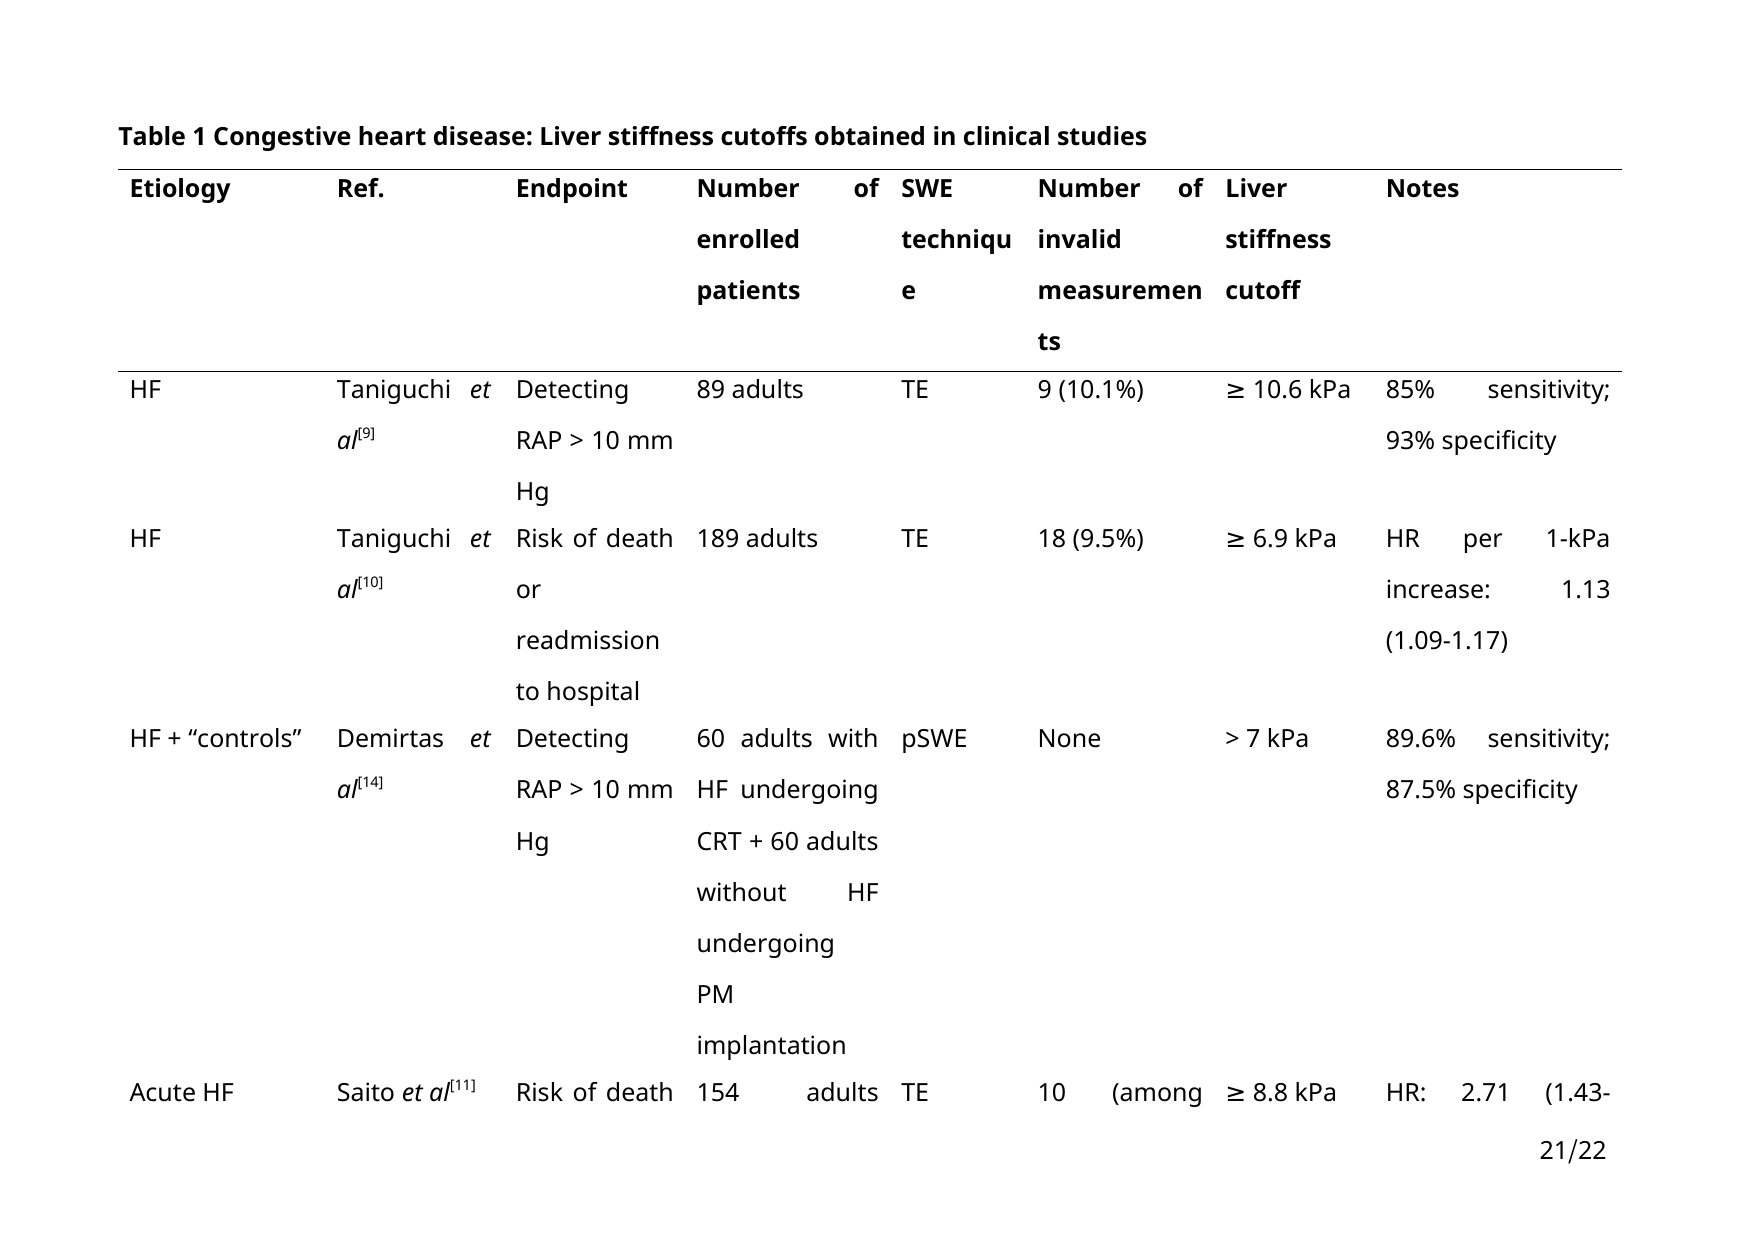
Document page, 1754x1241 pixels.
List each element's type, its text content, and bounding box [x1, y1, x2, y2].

table_cell HF [118, 372, 325, 521]
table_cell ≥ 6.9 kPa [1214, 521, 1374, 721]
table_cell 60 adults with HF undergoing CRT + 60 adults without HF undergoing PM implantation [685, 721, 890, 1074]
table_header SWE technique [890, 170, 1026, 371]
table_cell TE [890, 372, 1026, 521]
table_cell 9 (10.1%) [1026, 372, 1214, 521]
table_header Ref. [325, 170, 504, 371]
table_cell None [1026, 721, 1214, 1074]
table_header Notes [1374, 170, 1622, 371]
text Table 1 Congestive heart disease: Liver stiffness cutoffs obtained in clinical studies [118, 118, 1606, 152]
table_cell HF + “controls” [118, 721, 325, 1074]
table_header Liver stiffness cutoff [1214, 170, 1374, 371]
table_cell 18 (9.5%) [1026, 521, 1214, 721]
table_cell ≥ 10.6 kPa [1214, 372, 1374, 521]
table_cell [1374, 1075, 1622, 1109]
table_cell Acute HF [118, 1075, 325, 1109]
table_cell TE [890, 1075, 1026, 1109]
table_cell HR per 1-kPa increase: 1.13 (1.09-1.17) [1374, 521, 1622, 721]
table_cell HF [118, 521, 325, 721]
table_header Number of enrolled patients [685, 170, 890, 371]
table_cell Saito et al[11] [325, 1075, 504, 1109]
table_cell Demirtas et al[14] [325, 721, 504, 1074]
table_cell 189 adults [685, 521, 890, 721]
table_cell 89 adults [685, 372, 890, 521]
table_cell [685, 1075, 890, 1109]
table_cell Detecting RAP > 10 mm Hg [504, 721, 685, 1074]
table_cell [1026, 1075, 1214, 1109]
table_cell Risk of death or readmission to hospital [504, 521, 685, 721]
table_header Number of invalid measurements [1026, 170, 1214, 371]
table_cell > 7 kPa [1214, 721, 1374, 1074]
table_cell Taniguchi et al[10] [325, 521, 504, 721]
table_header Etiology [118, 170, 325, 371]
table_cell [504, 1075, 685, 1109]
table_cell pSWE [890, 721, 1026, 1074]
table_cell ≥ 8.8 kPa [1214, 1075, 1374, 1109]
table_cell Detecting RAP > 10 mm Hg [504, 372, 685, 521]
table_cell 89.6% sensitivity; 87.5% specificity [1374, 721, 1622, 1074]
table_header Endpoint [504, 170, 685, 371]
table_cell Taniguchi et al[9] [325, 372, 504, 521]
table_cell 85% sensitivity; 93% specificity [1374, 372, 1622, 521]
table_cell TE [890, 521, 1026, 721]
